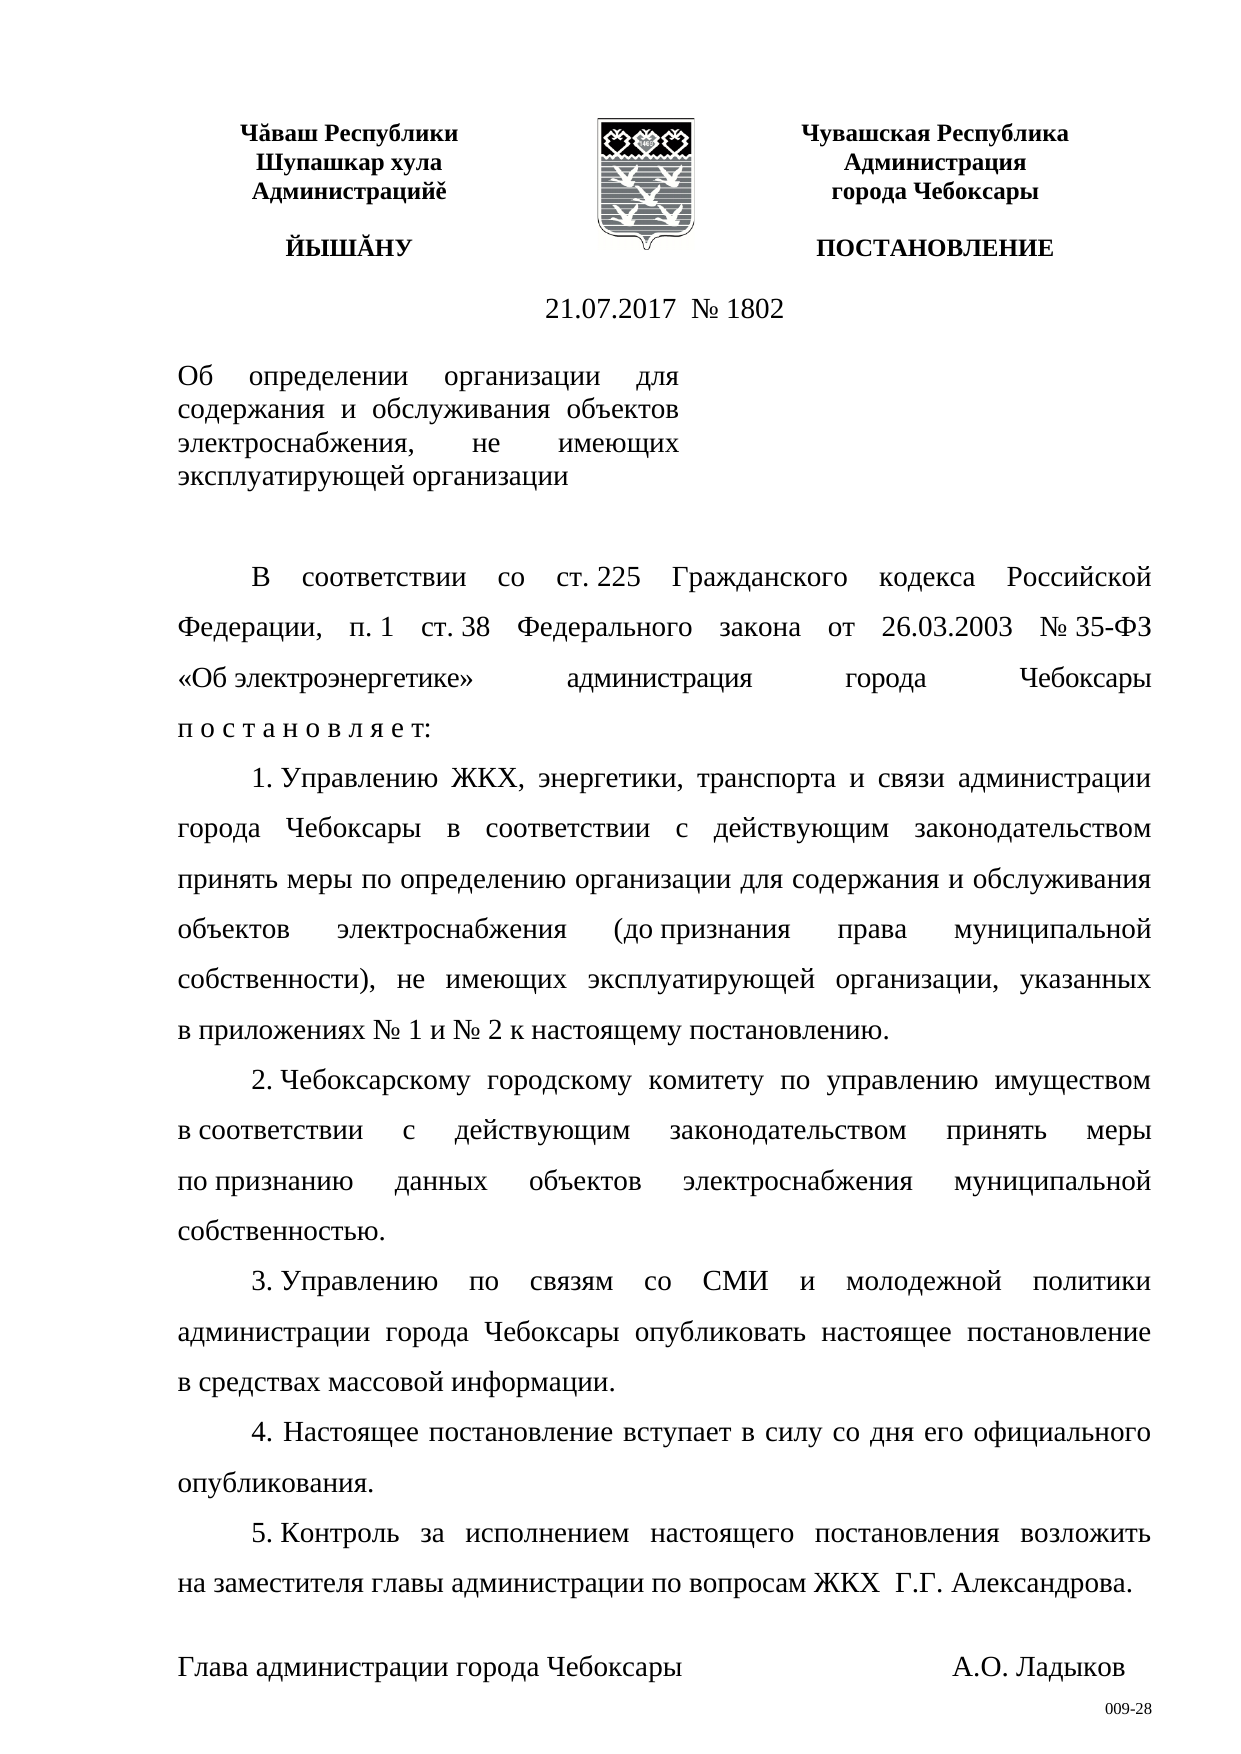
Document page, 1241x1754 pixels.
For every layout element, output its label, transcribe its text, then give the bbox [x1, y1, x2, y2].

text Об определении организации для содержания и обслуживания объектов электроснабжения, не имеющих эксплуатирующей организации [177, 358, 679, 492]
text Глава администрации города Чебоксары А.О. Ладыков [177, 1649, 1152, 1683]
text 5. Контроль за исполнением настоящего постановления возложить на заместителя главы администрации по вопросам ЖКХ Г.Г. Александрова. [177, 1515, 1152, 1599]
table_header Чувашская Республика Администрация города Чебоксары ПОСТАНОВЛЕНИЕ [759, 118, 1112, 262]
picture [597, 118, 695, 250]
text В соответствии со ст. 225 Гражданского кодекса Российской Федерации, п. 1 ст. 38 Федерального закона от 26.03.2003 № 35-ФЗ «Об электроэнергетике» администрация города Чебоксары п о с т а н о в л я е т: [177, 559, 1152, 743]
text 4. Настоящее постановление вступает в силу со дня его официального опубликования. [177, 1414, 1152, 1498]
table_header [534, 118, 758, 262]
text 2. Чебоксарскому городскому комитету по управлению имуществом в соответствии с действующим законодательством принять меры по признанию данных объектов электроснабжения муниципальной собственностью. [177, 1062, 1152, 1247]
text 3. Управлению по связям со СМИ и молодежной политики администрации города Чебоксары опубликовать настоящее постановление в средствах массовой информации. [177, 1263, 1152, 1398]
text 1. Управлению ЖКХ, энергетики, транспорта и связи администрации города Чебоксары в соответствии с действующим законодательством принять меры по определению организации для содержания и обслуживания объектов электроснабжения (до признания права муниципальной собственности), не имеющих эксплуатирующей организации, указанных в приложениях № 1 и № 2 к настоящему постановлению. [177, 760, 1152, 1045]
table_header Чăваш Республики Шупашкар хула Администрацийě ЙЫШĂНУ [165, 118, 533, 262]
text 21.07.2017 № 1802 [177, 291, 1152, 324]
